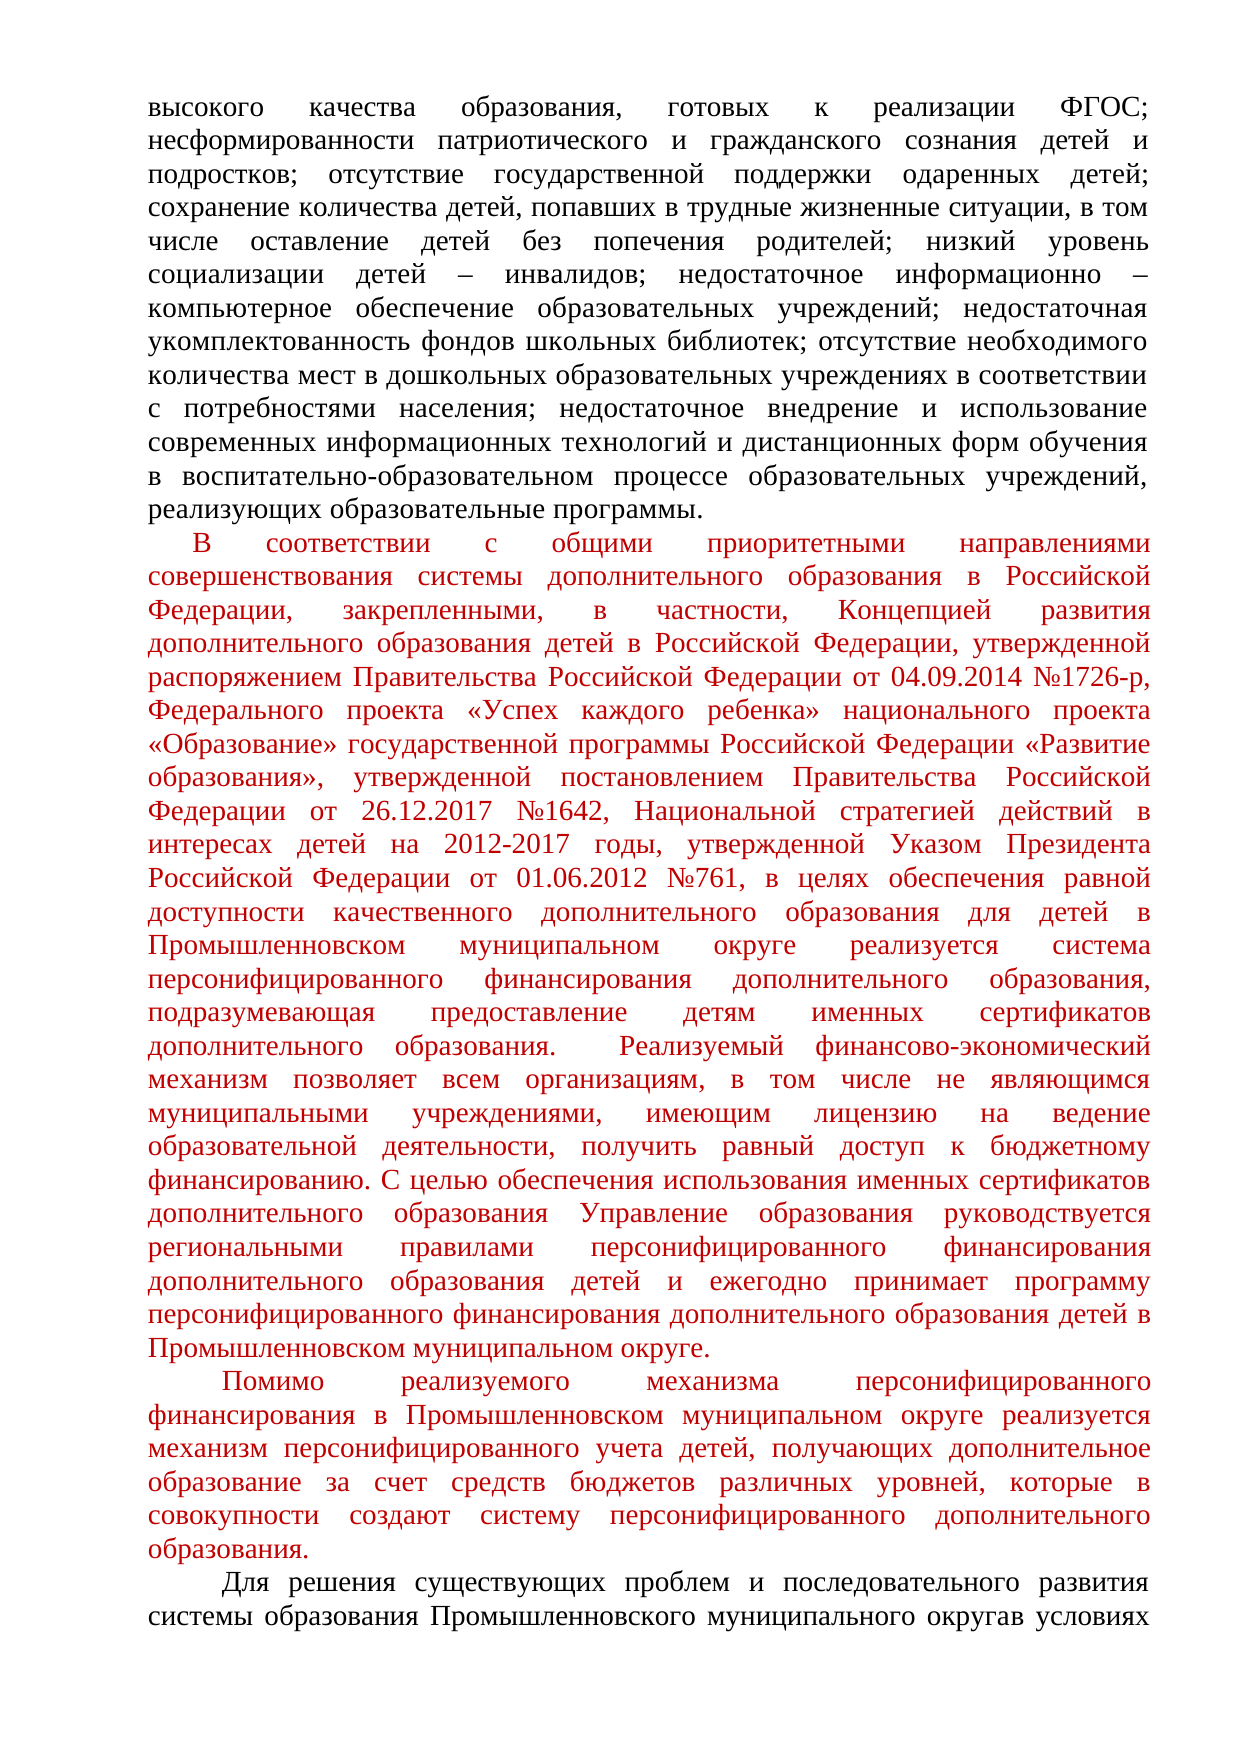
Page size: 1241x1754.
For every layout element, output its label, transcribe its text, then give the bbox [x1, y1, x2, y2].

text Помимо реализуемого механизма персонифицированного финансирования в Промышленновском муниципальном округе реализуется механизм персонифицированного учета детей, получающих дополнительное образование за счет средств бюджетов различных уровней, которые в совокупности создают систему персонифицированного дополнительного образования. [148, 1363, 1152, 1564]
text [148, 1564, 1149, 1632]
text В соответствии с общими приоритетными направлениями совершенствования системы дополнительного образования в Российской Федерации, закрепленными, в частности, Концепцией развития дополнительного образования детей в Российской Федерации, утвержденной распоряжением Правительства Российской Федерации от 04.09.2014 №1726-р, Федерального проекта «Успех каждого ребенка» национального проекта «Образование» государственной программы Российской Федерации «Развитие образования», утвержденной постановлением Правительства Российской Федерации от 26.12.2017 №1642, Национальной стратегией действий в интересах детей на 2012-2017 годы, утвержденной Указом Президента Российской Федерации от 01.06.2012 №761, в целях обеспечения равной доступности качественного дополнительного образования для детей в Промышленновском муниципальном округе реализуется система персонифицированного финансирования дополнительного образования, подразумевающая предоставление детям именных сертификатов дополнительного образования. Реализуемый финансово-экономический механизм позволяет всем организациям, в том числе не являющимся муниципальными учреждениями, имеющим лицензию на ведение образовательной деятельности, получить равный доступ к бюджетному финансированию. С целью обеспечения использования именных сертификатов дополнительного образования Управление образования руководствуется региональными правилами персонифицированного финансирования дополнительного образования детей и ежегодно принимает программу персонифицированного финансирования дополнительного образования детей в Промышленновском муниципальном округе. [148, 525, 1152, 1363]
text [148, 89, 1149, 525]
